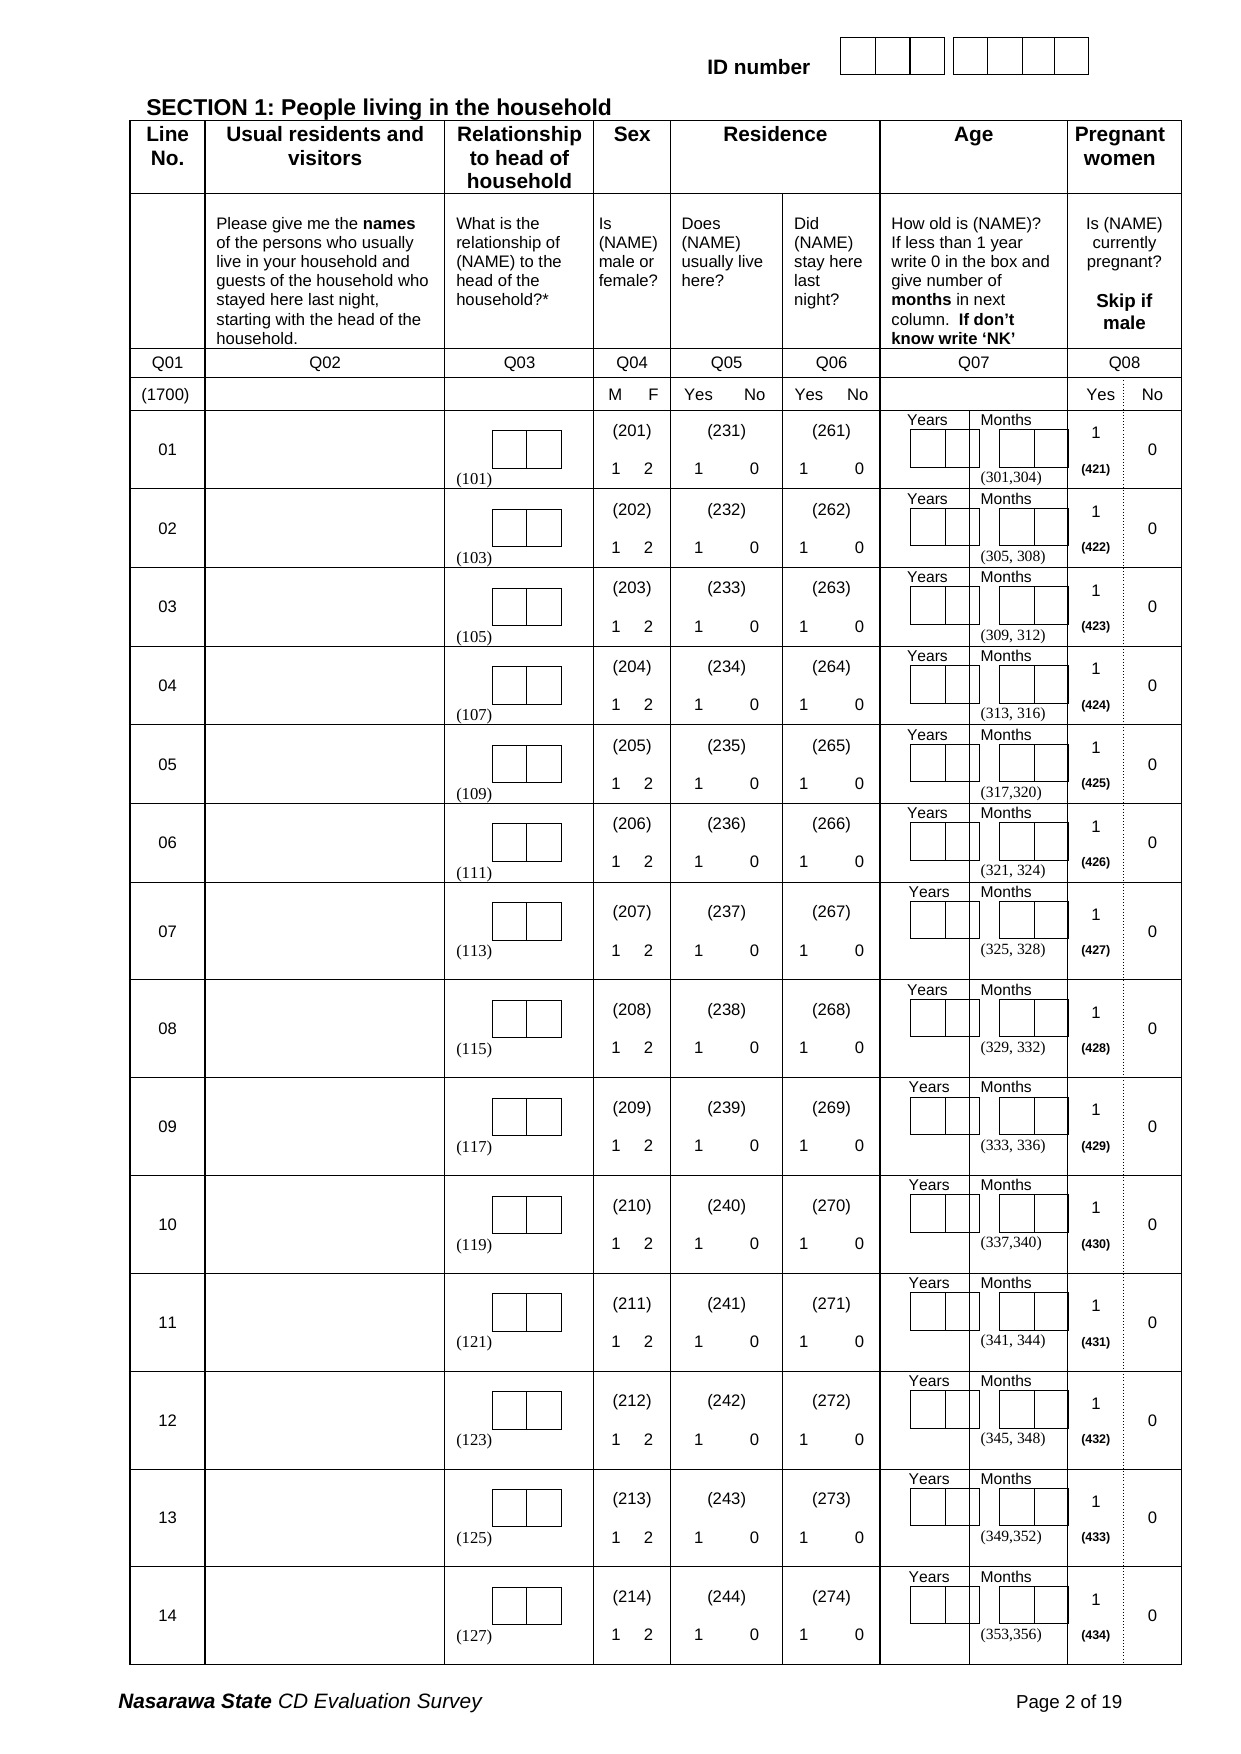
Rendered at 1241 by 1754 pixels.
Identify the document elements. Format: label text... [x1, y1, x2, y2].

table_cell (233) 1 0 [671, 568, 782, 646]
table_cell [206, 1176, 444, 1273]
table_cell (231) 1 0 [671, 411, 782, 488]
table_cell 0 [1124, 883, 1181, 979]
table_cell Years [881, 568, 969, 646]
table_cell Did (NAME) stay here last night? [783, 194, 879, 348]
table_cell 0 [1124, 804, 1181, 882]
table_cell 1 (427) [1068, 883, 1124, 979]
table_cell (272) 1 0 [783, 1372, 879, 1468]
table_cell 1 (434) [1068, 1567, 1124, 1664]
table_cell [206, 1078, 444, 1175]
table_cell Years [881, 980, 969, 1077]
table_cell 0 [1124, 411, 1181, 488]
table_cell [206, 804, 444, 882]
table_cell Months (313, 316) [970, 647, 1067, 724]
table_cell (241) 1 0 [671, 1274, 782, 1371]
table_cell [206, 378, 444, 410]
table_cell (211) 1 2 [594, 1274, 670, 1371]
table_cell (271) 1 0 [783, 1274, 879, 1371]
table_header Age [881, 121, 1067, 193]
table_cell (208) 1 2 [594, 980, 670, 1077]
table_cell (203) 1 2 [594, 568, 670, 646]
text SECTION 1: People living in the household [118, 94, 1122, 120]
table_cell Q08 [1068, 349, 1181, 377]
table_cell Months (321, 324) [970, 804, 1067, 882]
table_cell 0 [1124, 489, 1181, 567]
table_header Residence [671, 121, 879, 193]
table_cell Yes [783, 378, 835, 410]
table_cell (213) 1 2 [594, 1470, 670, 1566]
table_cell (101) [445, 411, 593, 488]
table_cell Months (337,340) [970, 1176, 1067, 1273]
table_cell Q02 [206, 349, 444, 377]
table_cell 1 (430) [1068, 1176, 1124, 1273]
table_header Sex [594, 121, 670, 193]
table_cell 0 [1124, 1372, 1181, 1468]
table_cell Years [881, 1567, 969, 1664]
table_cell (273) 1 0 [783, 1470, 879, 1566]
table_cell Years [881, 647, 969, 724]
table_cell (111) [445, 804, 593, 882]
table_header Line No. [131, 121, 204, 193]
table_cell 1 (426) [1068, 804, 1124, 882]
table_cell [206, 1274, 444, 1371]
table_cell [206, 647, 444, 724]
table_cell (121) [445, 1274, 593, 1371]
table_cell (234) 1 0 [671, 647, 782, 724]
table_cell (1700) [131, 378, 204, 410]
table_cell (109) [445, 725, 593, 803]
table_cell (119) [445, 1176, 593, 1273]
table_cell (209) 1 2 [594, 1078, 670, 1175]
table_cell (115) [445, 980, 593, 1077]
table_cell Years [881, 1078, 969, 1175]
table_cell Months (345, 348) [970, 1372, 1067, 1468]
table_cell (212) 1 2 [594, 1372, 670, 1468]
table_cell (244) 1 0 [671, 1567, 782, 1664]
table_cell Months (333, 336) [970, 1078, 1067, 1175]
table_cell No [835, 378, 879, 410]
table_cell (261) 1 0 [783, 411, 879, 488]
table_cell Yes [671, 378, 726, 410]
table_cell Months (329, 332) [970, 980, 1067, 1077]
table_cell [206, 980, 444, 1077]
table_cell Q06 [783, 349, 879, 377]
table_cell (123) [445, 1372, 593, 1468]
table_cell Months (301,304) [970, 411, 1067, 488]
table_cell 1 (425) [1068, 725, 1124, 803]
table_cell Q03 [445, 349, 593, 377]
table_cell 1 (428) [1068, 980, 1124, 1077]
table_cell [206, 1470, 444, 1566]
table_cell (243) 1 0 [671, 1470, 782, 1566]
table_cell Q01 [131, 349, 204, 377]
table_cell Years [881, 1470, 969, 1566]
table_cell Q04 [594, 349, 670, 377]
table_cell [206, 1372, 444, 1468]
table_cell 0 [1124, 1274, 1181, 1371]
table_cell Months (305, 308) [970, 489, 1067, 567]
table_cell 1 (422) [1068, 489, 1124, 567]
table_cell 0 [1124, 647, 1181, 724]
table_cell (214) 1 2 [594, 1567, 670, 1664]
table_cell 10 [131, 1176, 204, 1273]
table_cell 05 [131, 725, 204, 803]
table_cell 11 [131, 1274, 204, 1371]
table_cell [206, 411, 444, 488]
table_cell 12 [131, 1372, 204, 1468]
table_cell 1 (424) [1068, 647, 1124, 724]
table_cell 1 (421) [1068, 411, 1124, 488]
table_cell 03 [131, 568, 204, 646]
table_cell (242) 1 0 [671, 1372, 782, 1468]
table_cell 0 [1124, 725, 1181, 803]
table_cell Is (NAME) male or female? [594, 194, 670, 348]
table_cell Years [881, 725, 969, 803]
table_cell [445, 378, 593, 410]
table_cell 08 [131, 980, 204, 1077]
table_cell (107) [445, 647, 593, 724]
table_cell [206, 1567, 444, 1664]
table_cell (239) 1 0 [671, 1078, 782, 1175]
table_cell (235) 1 0 [671, 725, 782, 803]
table_cell Months (317,320) [970, 725, 1067, 803]
table_header Usual residents and visitors [206, 121, 444, 193]
table_cell [206, 883, 444, 979]
table_cell [206, 568, 444, 646]
table_cell (236) 1 0 [671, 804, 782, 882]
table_cell Months (325, 328) [970, 883, 1067, 979]
table_cell Years [881, 804, 969, 882]
table_cell (237) 1 0 [671, 883, 782, 979]
table_header Pregnant women [1068, 121, 1181, 193]
table_cell Months (349,352) [970, 1470, 1067, 1566]
table_cell Does (NAME) usually live here? [671, 194, 782, 348]
table_cell 0 [1124, 1078, 1181, 1175]
table_cell (127) [445, 1567, 593, 1664]
table_cell [206, 725, 444, 803]
table_cell 06 [131, 804, 204, 882]
table_cell Years [881, 1274, 969, 1371]
table_cell (201) 1 2 [594, 411, 670, 488]
table_cell F [636, 378, 670, 410]
table_cell [206, 489, 444, 567]
table_cell (240) 1 0 [671, 1176, 782, 1273]
table_cell How old is (NAME)? If less than 1 year write 0 in the box and give number of months in next column. If don’t know write ‘NK’ [881, 194, 1067, 348]
table_cell (206) 1 2 [594, 804, 670, 882]
table_cell Months (353,356) [970, 1567, 1067, 1664]
table_cell (207) 1 2 [594, 883, 670, 979]
table_cell 1 (432) [1068, 1372, 1124, 1468]
table_cell (210) 1 2 [594, 1176, 670, 1273]
table_cell Months (309, 312) [970, 568, 1067, 646]
table_cell (105) [445, 568, 593, 646]
table_cell 0 [1124, 568, 1181, 646]
table_cell 02 [131, 489, 204, 567]
table_cell Q07 [881, 349, 1067, 377]
table_cell (265) 1 0 [783, 725, 879, 803]
table_cell (113) [445, 883, 593, 979]
table_cell Years [881, 489, 969, 567]
table_cell 13 [131, 1470, 204, 1566]
table_cell Q05 [671, 349, 782, 377]
table_cell (117) [445, 1078, 593, 1175]
table_cell Please give me the names of the persons who usually live in your household and guests of the household who stayed here last night, starting with the head of the household. [206, 194, 444, 348]
table_cell [131, 194, 204, 348]
table_cell (204) 1 2 [594, 647, 670, 724]
table_cell (103) [445, 489, 593, 567]
table_cell 1 (433) [1068, 1470, 1124, 1566]
table_cell (205) 1 2 [594, 725, 670, 803]
table_cell Is (NAME) currently pregnant? Skip if male [1068, 194, 1181, 348]
table_cell What is the relationship of (NAME) to the head of the household?* [445, 194, 593, 348]
table_cell M [594, 378, 636, 410]
table_cell 0 [1124, 1567, 1181, 1664]
table_cell Years [881, 1372, 969, 1468]
table_cell 1 (423) [1068, 568, 1124, 646]
table_cell (238) 1 0 [671, 980, 782, 1077]
table_cell No [726, 378, 782, 410]
table_cell (268) 1 0 [783, 980, 879, 1077]
table_cell 07 [131, 883, 204, 979]
table_cell 14 [131, 1567, 204, 1664]
table_cell Years [881, 883, 969, 979]
table_cell 0 [1124, 980, 1181, 1077]
table_cell (263) 1 0 [783, 568, 879, 646]
table_cell No [1124, 378, 1181, 410]
table_cell 01 [131, 411, 204, 488]
table_cell (125) [445, 1470, 593, 1566]
table_cell [881, 378, 1067, 410]
table_cell 0 [1124, 1470, 1181, 1566]
table_cell 0 [1124, 1176, 1181, 1273]
table_cell (270) 1 0 [783, 1176, 879, 1273]
table_cell Years [881, 1176, 969, 1273]
table_cell (264) 1 0 [783, 647, 879, 724]
table_cell (232) 1 0 [671, 489, 782, 567]
table_cell 09 [131, 1078, 204, 1175]
table_cell Months (341, 344) [970, 1274, 1067, 1371]
table_cell 04 [131, 647, 204, 724]
table_cell 1 (429) [1068, 1078, 1124, 1175]
table_cell (266) 1 0 [783, 804, 879, 882]
table_header Relationship to head of household [445, 121, 593, 193]
table_cell (262) 1 0 [783, 489, 879, 567]
table_cell (267) 1 0 [783, 883, 879, 979]
table_cell (269) 1 0 [783, 1078, 879, 1175]
table_cell 1 (431) [1068, 1274, 1124, 1371]
table_cell (274) 1 0 [783, 1567, 879, 1664]
table_cell (202) 1 2 [594, 489, 670, 567]
table_cell Yes [1068, 378, 1124, 410]
table_cell Years [881, 411, 969, 488]
